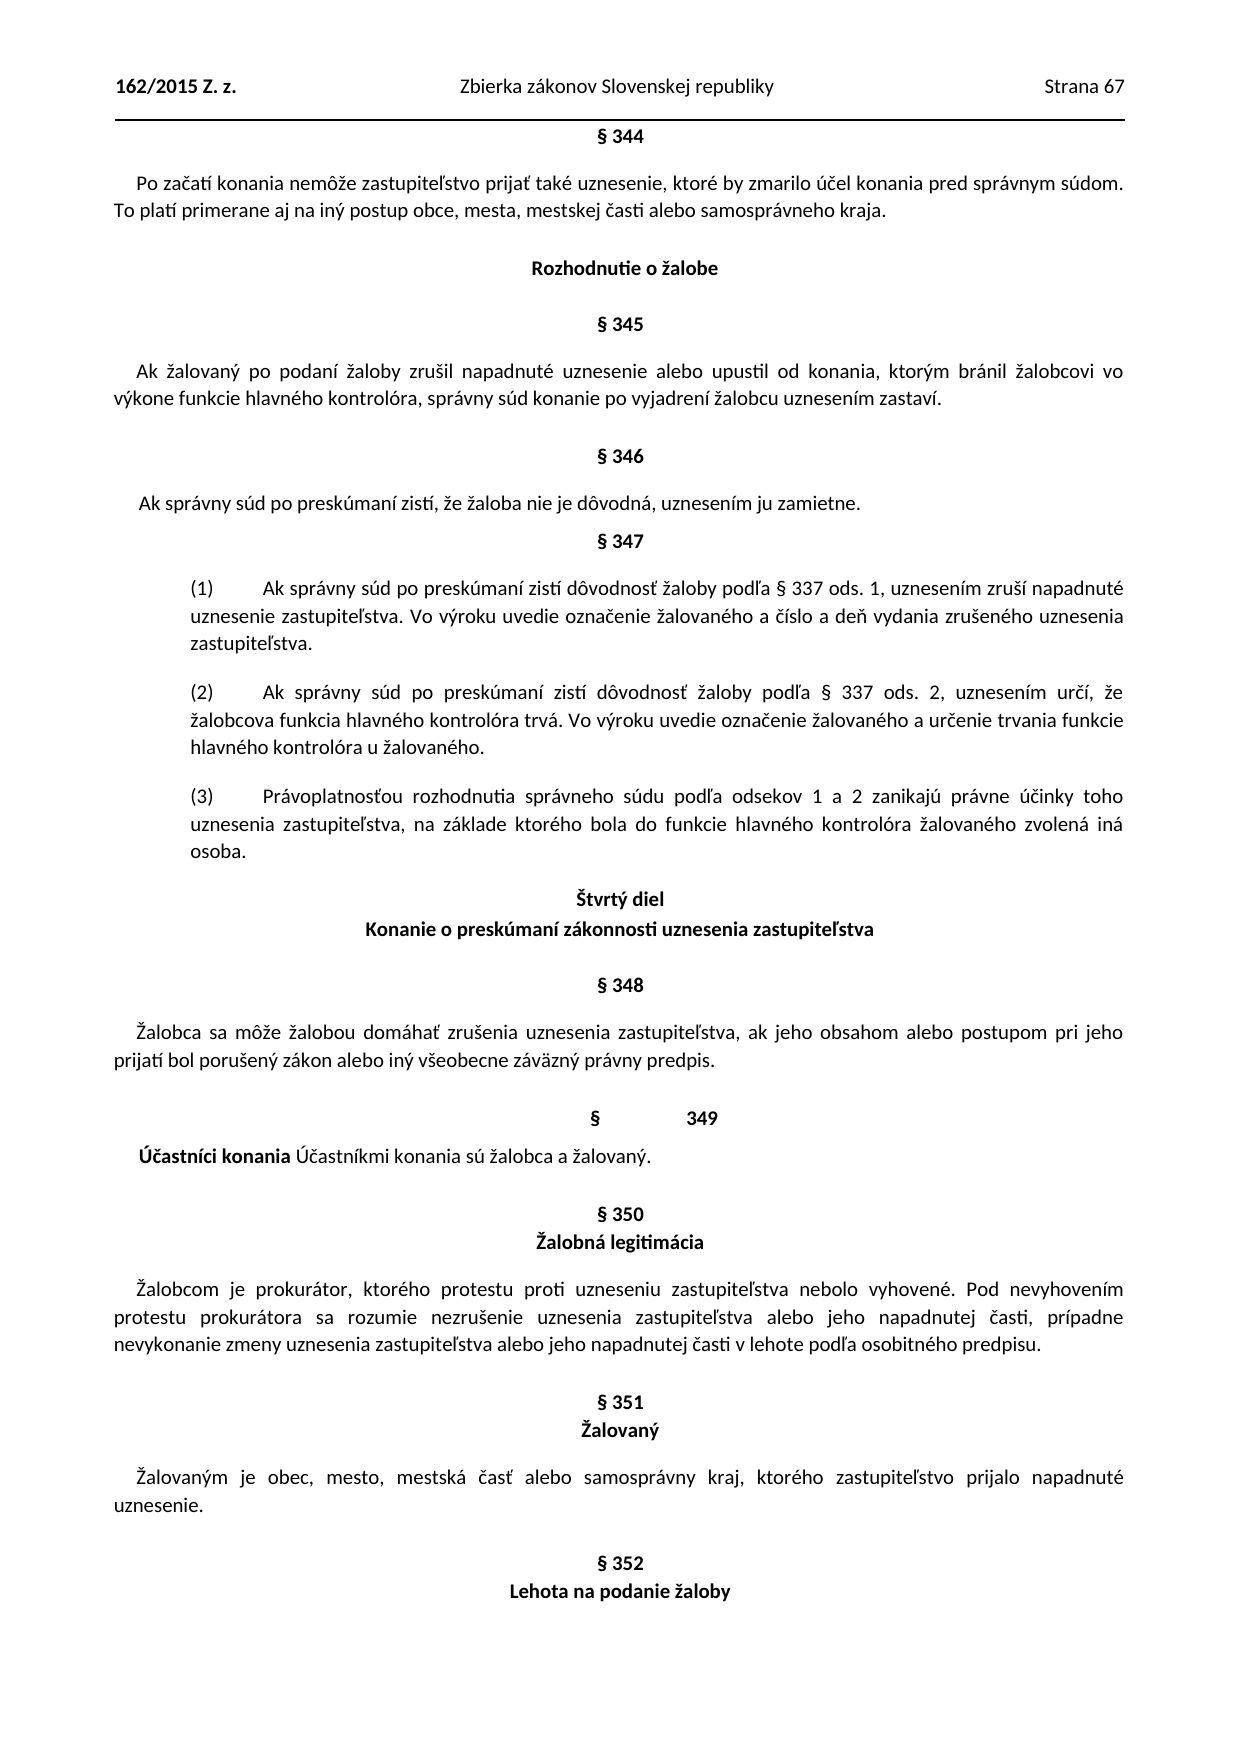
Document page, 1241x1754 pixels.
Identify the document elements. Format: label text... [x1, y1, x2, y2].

text Štvrtý diel [124, 886, 1116, 911]
text § 352 [124, 1550, 1116, 1575]
text Žalobcom je prokurátor, ktorého protestu proti uzneseniu zastupiteľstva nebolo vyhovené. Pod nevyhovením protestu prokurátora sa rozumie nezrušenie uznesenia zastupiteľstva alebo jeho napadnutej časti, prípadne nevykonanie zmeny uznesenia zastupiteľstva alebo jeho napadnutej časti v lehote podľa osobitného predpisu. [113, 1276, 1125, 1357]
text § 345 [124, 311, 1116, 337]
text Lehota na podanie žaloby [124, 1578, 1116, 1603]
text § 346 [124, 443, 1116, 469]
list Ak správny súd po preskúmaní zistí dôvodnosť žaloby podľa § 337 ods. 1, uznesením zruší napadnuté uznesenie zastupiteľstva. Vo výroku uvedie označenie žalovaného a číslo a deň vydania zrušeného uznesenia zastupiteľstva. [190, 575, 1125, 656]
text Rozhodnutie o žalobe [124, 255, 1125, 281]
text § 350 [124, 1201, 1116, 1227]
list Ak správny súd po preskúmaní zistí dôvodnosť žaloby podľa § 337 ods. 2, uznesením určí, že žalobcova funkcia hlavného kontrolóra trvá. Vo výroku uvedie označenie žalovaného a určenie trvania funkcie hlavného kontrolóra u žalovaného. [190, 679, 1125, 760]
text Žalovaný [124, 1417, 1116, 1443]
text Žalovaným je obec, mesto, mestská časť alebo samosprávny kraj, ktorého zastupiteľstvo prijalo napadnuté uznesenie. [113, 1464, 1125, 1517]
text Žalobná legitimácia [124, 1229, 1116, 1255]
text § 348 [124, 972, 1116, 998]
text § 351 [124, 1389, 1116, 1415]
text Po začatí konania nemôže zastupiteľstvo prijať také uznesenie, ktoré by zmarilo účel konania pred správnym súdom. To platí primerane aj na iný postup obce, mesta, mestskej časti alebo samosprávneho kraja. [113, 170, 1125, 223]
text § 347 [124, 529, 1116, 554]
text Konanie o preskúmaní zákonnosti uznesenia zastupiteľstva [124, 917, 1116, 942]
list Právoplatnosťou rozhodnutia správneho súdu podľa odsekov 1 a 2 zanikajú právne účinky toho uznesenia zastupiteľstva, na základe ktorého bola do funkcie hlavného kontrolóra žalovaného zvolená iná osoba. [190, 783, 1125, 864]
text Ak žalovaný po podaní žaloby zrušil napadnuté uznesenie alebo upustil od konania, ktorým bránil žalobcovi vo výkone funkcie hlavného kontrolóra, správny súd konanie po vyjadrení žalobcu uznesením zastaví. [113, 358, 1125, 411]
text § 349 Účastníci konania Účastníkmi konania sú žalobca a žalovaný. [139, 1105, 718, 1169]
text Žalobca sa môže žalobou domáhať zrušenia uznesenia zastupiteľstva, ak jeho obsahom alebo postupom pri jeho prijatí bol porušený zákon alebo iný všeobecne záväzný právny predpis. [113, 1019, 1125, 1072]
text Ak správny súd po preskúmaní zistí, že žaloba nie je dôvodná, uznesením ju zamietne. [139, 490, 1125, 516]
text § 344 [124, 101, 1116, 148]
